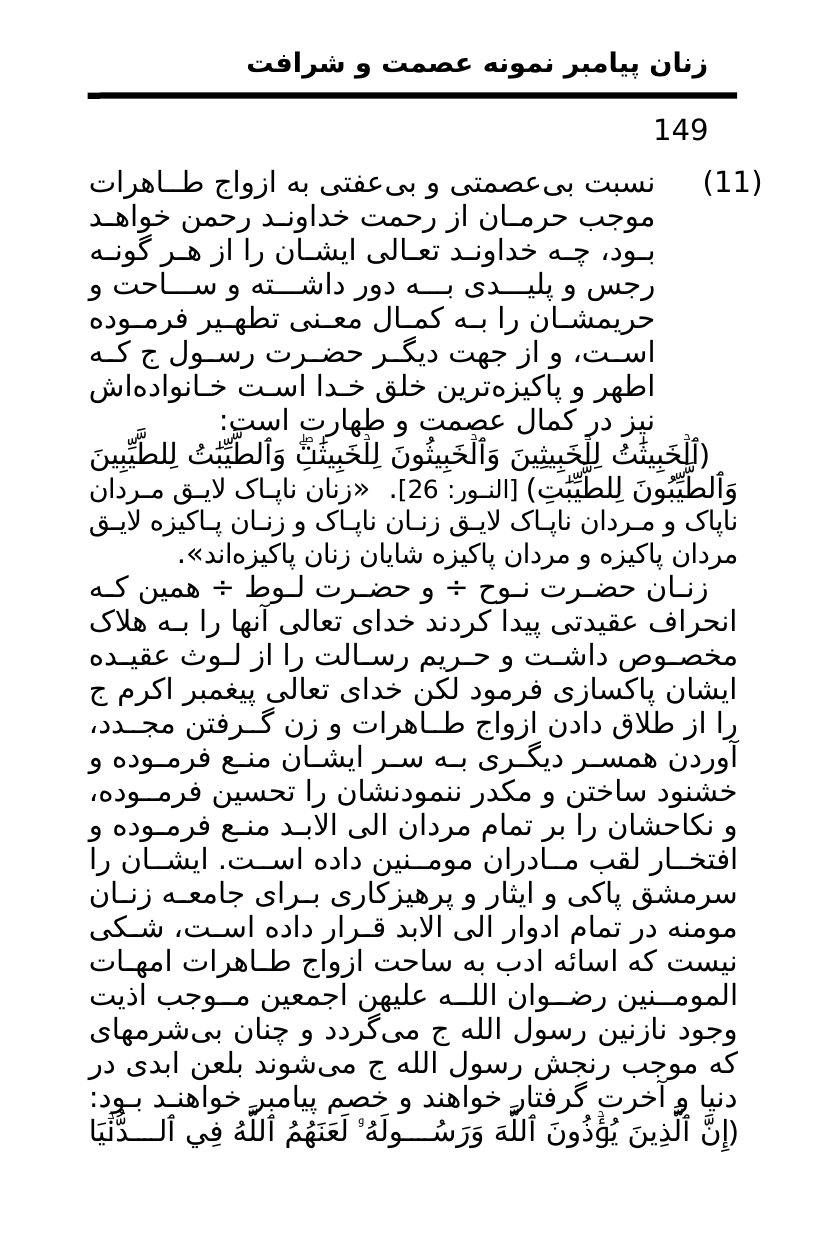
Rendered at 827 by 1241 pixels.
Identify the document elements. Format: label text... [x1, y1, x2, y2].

text ﴿ٱلۡخَبِيثَٰتُ لِلۡخَبِيثِينَ وَٱلۡخَبِيثُونَ لِلۡخَبِيثَٰتِۖ وَٱلطَّيِّبَٰتُ لِلطَّيِّبِينَ وَٱلطَّيِّبُونَ لِلطَّيِّبَٰتِ﴾ [النور: 26]. «زنان ناپاک لایق مردان ناپاک و مردان ناپاک لایق زنان ناپاک و زنان پاکیزه لایق مردان پاکیزه و مردان پاکیزه شایان زنان پاکیزه‌اند». [89, 437, 738, 571]
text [89, 571, 738, 1148]
list نسبت بی‌عصمتی و بی‌عفتی به ازواج طاهرات موجب حرمان از رحمت خداوند رحمن خواهد بود، چه خداوند تعالی ایشان را از هر گونه رجس و پلیدی به دور داشته و ساحت و حریمشان را به کمال معنی تطهیر فرموده است، و از جهت دیگر حضرت رسول ج که اطهر و پاکیزه‌ترین خلق خدا است خانواده‌اش نیز در کمال عصمت و طهارت است: [89, 166, 703, 437]
